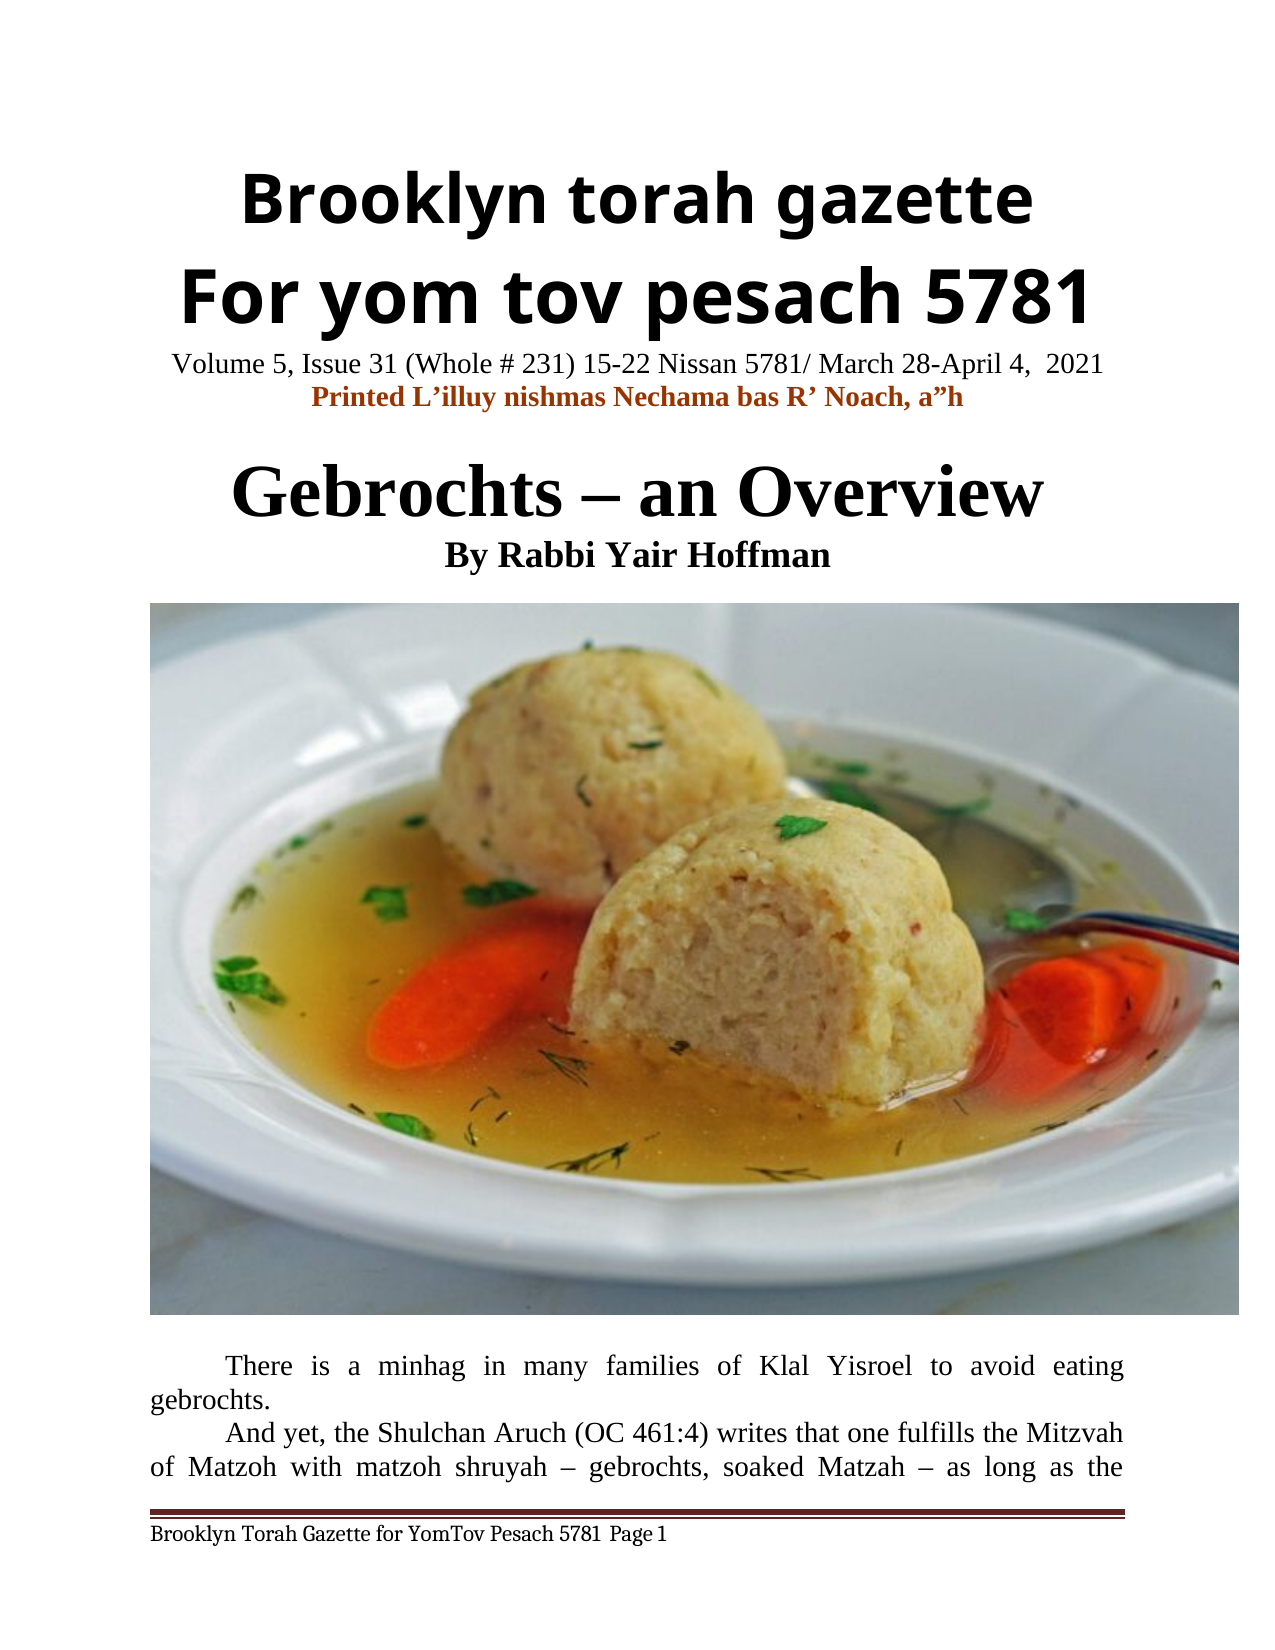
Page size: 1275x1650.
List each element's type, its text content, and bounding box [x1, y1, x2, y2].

text For yom tov pesach 5781 [150, 244, 1125, 346]
text Volume 5, Issue 31 (Whole # 231) 15-22 Nissan 5781/ March 28-April 4, 2021 [150, 346, 1125, 379]
picture [150, 603, 1239, 1315]
text There is a minhag in many families of Klal Yisroel to avoid eating gebrochts. [150, 1348, 1125, 1416]
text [150, 1416, 1125, 1483]
text By Rabbi Yair Hoffman [150, 533, 1125, 576]
text Gebrochts – an Overview [150, 446, 1125, 533]
text Brooklyn torah gazette [150, 150, 1125, 244]
text Printed L’illuy nishmas Nechama bas R’ Noach, a”h [150, 379, 1125, 413]
